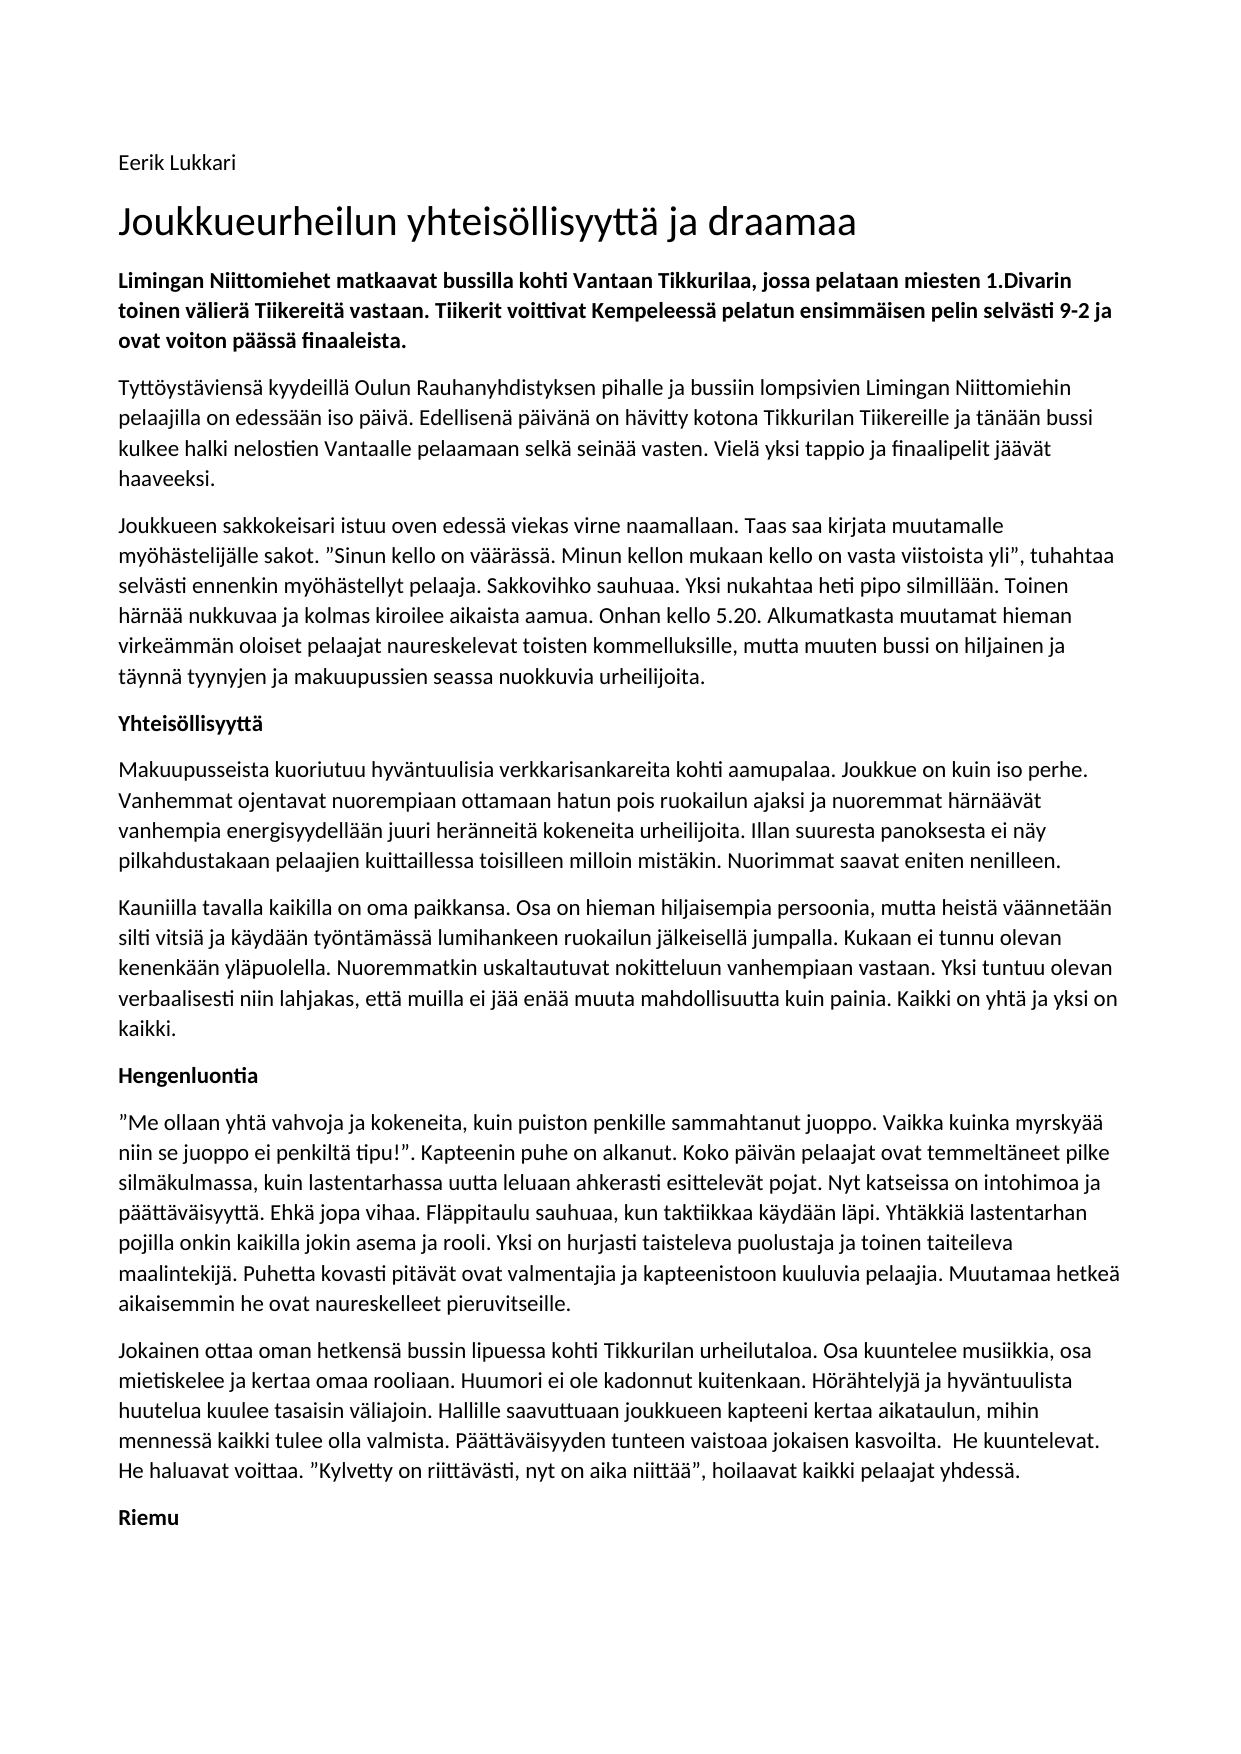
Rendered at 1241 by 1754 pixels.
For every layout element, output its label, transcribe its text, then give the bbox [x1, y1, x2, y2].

text Tyttöystäviensä kyydeillä Oulun Rauhanyhdistyksen pihalle ja bussiin lompsivien Limingan Niittomiehin pelaajilla on edessään iso päivä. Edellisenä päivänä on hävitty kotona Tikkurilan Tiikereille ja tänään bussi kulkee halki nelostien Vantaalle pelaamaan selkä seinää vasten. Vielä yksi tappio ja finaalipelit jäävät haaveeksi. [118, 373, 1122, 492]
text Hengenluontia [118, 1061, 1122, 1089]
text Makuupusseista kuoriutuu hyväntuulisia verkkarisankareita kohti aamupalaa. Joukkue on kuin iso perhe. Vanhemmat ojentavat nuorempiaan ottamaan hatun pois ruokailun ajaksi ja nuoremmat härnäävät vanhempia energisyydellään juuri heränneitä kokeneita urheilijoita. Illan suuresta panoksesta ei näy pilkahdustakaan pelaajien kuittaillessa toisilleen milloin mistäkin. Nuorimmat saavat eniten nenilleen. [118, 756, 1122, 874]
text ”Me ollaan yhtä vahvoja ja kokeneita, kuin puiston penkille sammahtanut juoppo. Vaikka kuinka myrskyää niin se juoppo ei penkiltä tipu!”. Kapteenin puhe on alkanut. Koko päivän pelaajat ovat temmeltäneet pilke silmäkulmassa, kuin lastentarhassa uutta leluaan ahkerasti esittelevät pojat. Nyt katseissa on intohimoa ja päättäväisyyttä. Ehkä jopa vihaa. Fläppitaulu sauhuaa, kun taktiikkaa käydään läpi. Yhtäkkiä lastentarhan pojilla onkin kaikilla jokin asema ja rooli. Yksi on hurjasti taisteleva puolustaja ja toinen taiteileva maalintekijä. Puhetta kovasti pitävät ovat valmentajia ja kapteenistoon kuuluvia pelaajia. Muutamaa hetkeä aikaisemmin he ovat naureskelleet pieruvitseille. [118, 1108, 1122, 1317]
text Eerik Lukkari [118, 148, 1122, 176]
text Riemu [118, 1503, 1122, 1532]
text Joukkueurheilun yhteisöllisyyttä ja draamaa [118, 194, 1122, 245]
text Yhteisöllisyyttä [118, 709, 1122, 737]
text Limingan Niittomiehet matkaavat bussilla kohti Vantaan Tikkurilaa, jossa pelataan miesten 1.Divarin toinen välierä Tiikereitä vastaan. Tiikerit voittivat Kempeleessä pelatun ensimmäisen pelin selvästi 9-2 ja ovat voiton päässä finaaleista. [118, 266, 1122, 354]
text Jokainen ottaa oman hetkensä bussin lipuessa kohti Tikkurilan urheilutaloa. Osa kuuntelee musiikkia, osa mietiskelee ja kertaa omaa rooliaan. Huumori ei ole kadonnut kuitenkaan. Hörähtelyjä ja hyväntuulista huutelua kuulee tasaisin väliajoin. Hallille saavuttuaan joukkueen kapteeni kertaa aikataulun, mihin mennessä kaikki tulee olla valmista. Päättäväisyyden tunteen vaistoaa jokaisen kasvoilta. He kuuntelevat. He haluavat voittaa. ”Kylvetty on riittävästi, nyt on aika niittää”, hoilaavat kaikki pelaajat yhdessä. [118, 1336, 1122, 1485]
text Joukkueen sakkokeisari istuu oven edessä viekas virne naamallaan. Taas saa kirjata muutamalle myöhästelijälle sakot. ”Sinun kello on väärässä. Minun kellon mukaan kello on vasta viistoista yli”, tuhahtaa selvästi ennenkin myöhästellyt pelaaja. Sakkovihko sauhuaa. Yksi nukahtaa heti pipo silmillään. Toinen härnää nukkuvaa ja kolmas kiroilee aikaista aamua. Onhan kello 5.20. Alkumatkasta muutamat hieman virkeämmän oloiset pelaajat naureskelevat toisten kommelluksille, mutta muuten bussi on hiljainen ja täynnä tyynyjen ja makuupussien seassa nuokkuvia urheilijoita. [118, 511, 1122, 690]
text Kauniilla tavalla kaikilla on oma paikkansa. Osa on hieman hiljaisempia persoonia, mutta heistä väännetään silti vitsiä ja käydään työntämässä lumihankeen ruokailun jälkeisellä jumpalla. Kukaan ei tunnu olevan kenenkään yläpuolella. Nuoremmatkin uskaltautuvat nokitteluun vanhempiaan vastaan. Yksi tuntuu olevan verbaalisesti niin lahjakas, että muilla ei jää enää muuta mahdollisuutta kuin painia. Kaikki on yhtä ja yksi on kaikki. [118, 893, 1122, 1042]
